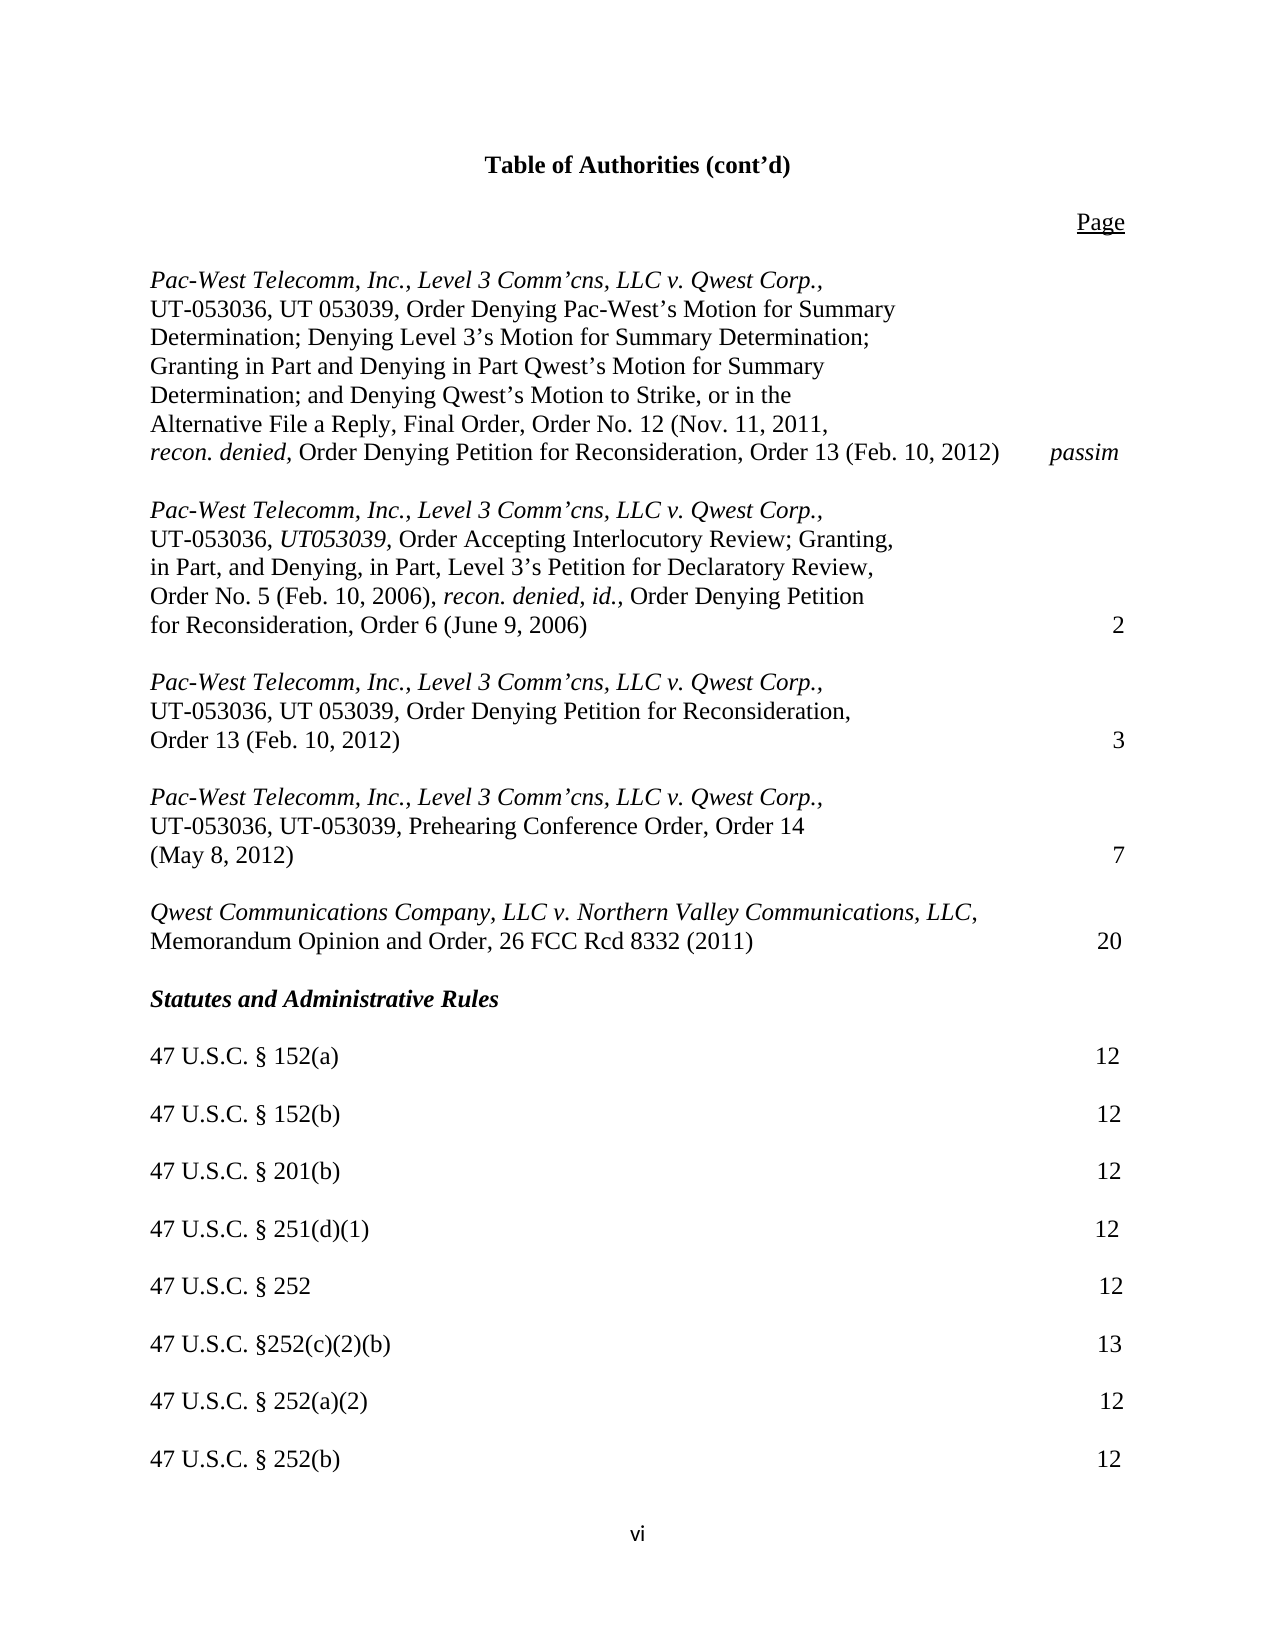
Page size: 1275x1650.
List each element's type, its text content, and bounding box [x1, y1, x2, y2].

list 47 U.S.C. § 152(a) 12 [150, 1041, 1125, 1070]
list 47 U.S.C. § 251(d)(1) 12 [150, 1214, 1125, 1242]
list Determination; Denying Level 3’s Motion for Summary Determination; [150, 322, 1125, 351]
list in Part, and Denying, in Part, Level 3’s Petition for Declaratory Review, [150, 552, 1125, 581]
list Table of Authorities (cont’d) [150, 150, 1125, 179]
list Pac-West Telecomm, Inc., Level 3 Comm’cns, LLC v. Qwest Corp., [150, 265, 1125, 294]
list 47 U.S.C. § 201(b) 12 [150, 1156, 1125, 1185]
list for Reconsideration, Order 6 (June 9, 2006) 2 [150, 610, 1125, 639]
list Qwest Communications Company, LLC v. Northern Valley Communications, LLC, Memorandum Opinion and Order, 26 FCC Rcd 8332 (2011) 20 [150, 897, 1125, 955]
text Pac-West Telecomm, Inc., Level 3 Comm’cns, LLC v. Qwest Corp., [150, 782, 1125, 811]
list Page [150, 207, 1125, 236]
list 47 U.S.C. § 252 12 [150, 1271, 1125, 1300]
list Statutes and Administrative Rules [150, 984, 1125, 1012]
list Determination; and Denying Qwest’s Motion to Strike, or in the [150, 380, 1125, 409]
list 47 U.S.C. § 252(a)(2) 12 [150, 1386, 1125, 1415]
list UT-053036, UT 053039, Order Denying Pac-West’s Motion for Summary [150, 294, 1125, 322]
text UT-053036, UT-053039, Prehearing Conference Order, Order 14 [150, 811, 1125, 840]
list recon. denied, Order Denying Petition for Reconsideration, Order 13 (Feb. 10, 2012) passim [150, 437, 1125, 466]
list Order 13 (Feb. 10, 2012) 3 [150, 725, 1125, 754]
list Pac-West Telecomm, Inc., Level 3 Comm’cns, LLC v. Qwest Corp., [150, 667, 1125, 696]
list UT-053036, UT 053039, Order Denying Petition for Reconsideration, [150, 696, 1125, 725]
list Pac-West Telecomm, Inc., Level 3 Comm’cns, LLC v. Qwest Corp., [150, 495, 1125, 524]
list UT-053036, UT053039, Order Accepting Interlocutory Review; Granting, [150, 524, 1125, 552]
list 47 U.S.C. § 252(b) 12 [150, 1444, 1125, 1472]
text (May 8, 2012) 7 [150, 840, 1125, 869]
list Granting in Part and Denying in Part Qwest’s Motion for Summary [150, 351, 1125, 380]
list Order No. 5 (Feb. 10, 2006), recon. denied, id., Order Denying Petition [150, 581, 1125, 610]
list Alternative File a Reply, Final Order, Order No. 12 (Nov. 11, 2011, [150, 409, 1125, 437]
list 47 U.S.C. §252(c)(2)(b) 13 [150, 1329, 1125, 1357]
list 47 U.S.C. § 152(b) 12 [150, 1099, 1125, 1127]
